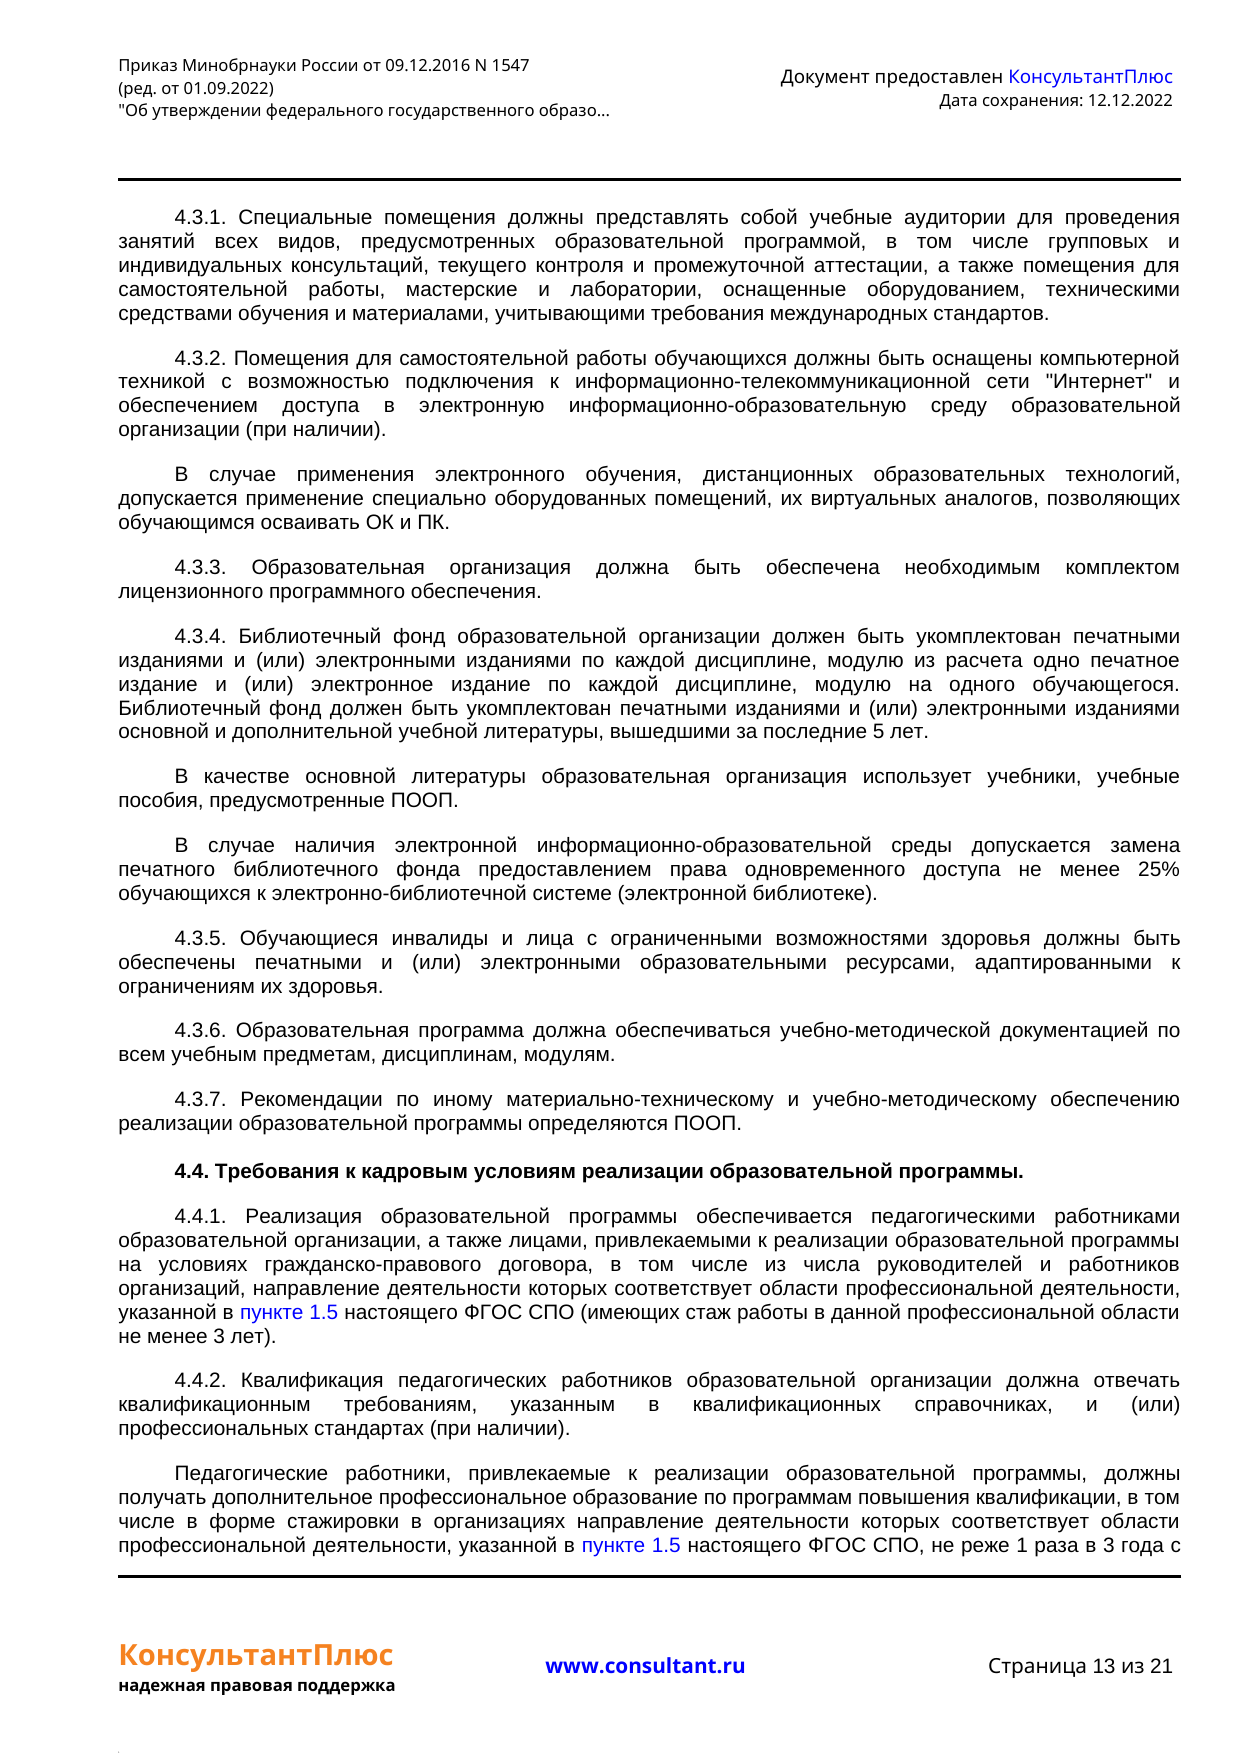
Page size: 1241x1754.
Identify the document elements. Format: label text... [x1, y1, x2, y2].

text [118, 1461, 1181, 1557]
text 4.3.2. Помещения для самостоятельной работы обучающихся должны быть оснащены компьютерной техникой с возможностью подключения к информационно-телекоммуникационной сети "Интернет" и обеспечением доступа в электронную информационно-образовательную среду образовательной организации (при наличии). [118, 345, 1181, 441]
text 4.3.1. Специальные помещения должны представлять собой учебные аудитории для проведения занятий всех видов, предусмотренных образовательной программой, в том числе групповых и индивидуальных консультаций, текущего контроля и промежуточной аттестации, а также помещения для самостоятельной работы, мастерские и лаборатории, оснащенные оборудованием, техническими средствами обучения и материалами, учитывающими требования международных стандартов. [118, 205, 1181, 324]
text 4.4.2. Квалификация педагогических работников образовательной организации должна отвечать квалификационным требованиям, указанным в квалификационных справочниках, и (или) профессиональных стандартах (при наличии). [118, 1368, 1181, 1440]
text 4.4.1. Реализация образовательной программы обеспечивается педагогическими работниками образовательной организации, а также лицами, привлекаемыми к реализации образовательной программы на условиях гражданско-правового договора, в том числе из числа руководителей и работников организаций, направление деятельности которых соответствует области профессиональной деятельности, указанной в пункте 1.5 настоящего ФГОС СПО (имеющих стаж работы в данной профессиональной области не менее 3 лет). [118, 1204, 1181, 1347]
text 4.3.5. Обучающиеся инвалиды и лица с ограниченными возможностями здоровья должны быть обеспечены печатными и (или) электронными образовательными ресурсами, адаптированными к ограничениям их здоровья. [118, 926, 1181, 997]
text В случае наличия электронной информационно-образовательной среды допускается замена печатного библиотечного фонда предоставлением права одновременного доступа не менее 25% обучающихся к электронно-библиотечной системе (электронной библиотеке). [118, 833, 1181, 905]
text В качестве основной литературы образовательная организация использует учебники, учебные пособия, предусмотренные ПООП. [118, 764, 1181, 812]
text 4.3.3. Образовательная организация должна быть обеспечена необходимым комплектом лицензионного программного обеспечения. [118, 555, 1181, 603]
title 4.4. Требования к кадровым условиям реализации образовательной программы. [118, 1159, 1181, 1183]
text 4.3.7. Рекомендации по иному материально-техническому и учебно-методическому обеспечению реализации образовательной программы определяются ПООП. [118, 1087, 1181, 1135]
text В случае применения электронного обучения, дистанционных образовательных технологий, допускается применение специально оборудованных помещений, их виртуальных аналогов, позволяющих обучающимся осваивать ОК и ПК. [118, 462, 1181, 534]
text 4.3.6. Образовательная программа должна обеспечиваться учебно-методической документацией по всем учебным предметам, дисциплинам, модулям. [118, 1018, 1181, 1066]
text 4.3.4. Библиотечный фонд образовательной организации должен быть укомплектован печатными изданиями и (или) электронными изданиями по каждой дисциплине, модулю из расчета одно печатное издание и (или) электронное издание по каждой дисциплине, модулю на одного обучающегося. Библиотечный фонд должен быть укомплектован печатными изданиями и (или) электронными изданиями основной и дополнительной учебной литературы, вышедшими за последние 5 лет. [118, 623, 1181, 743]
